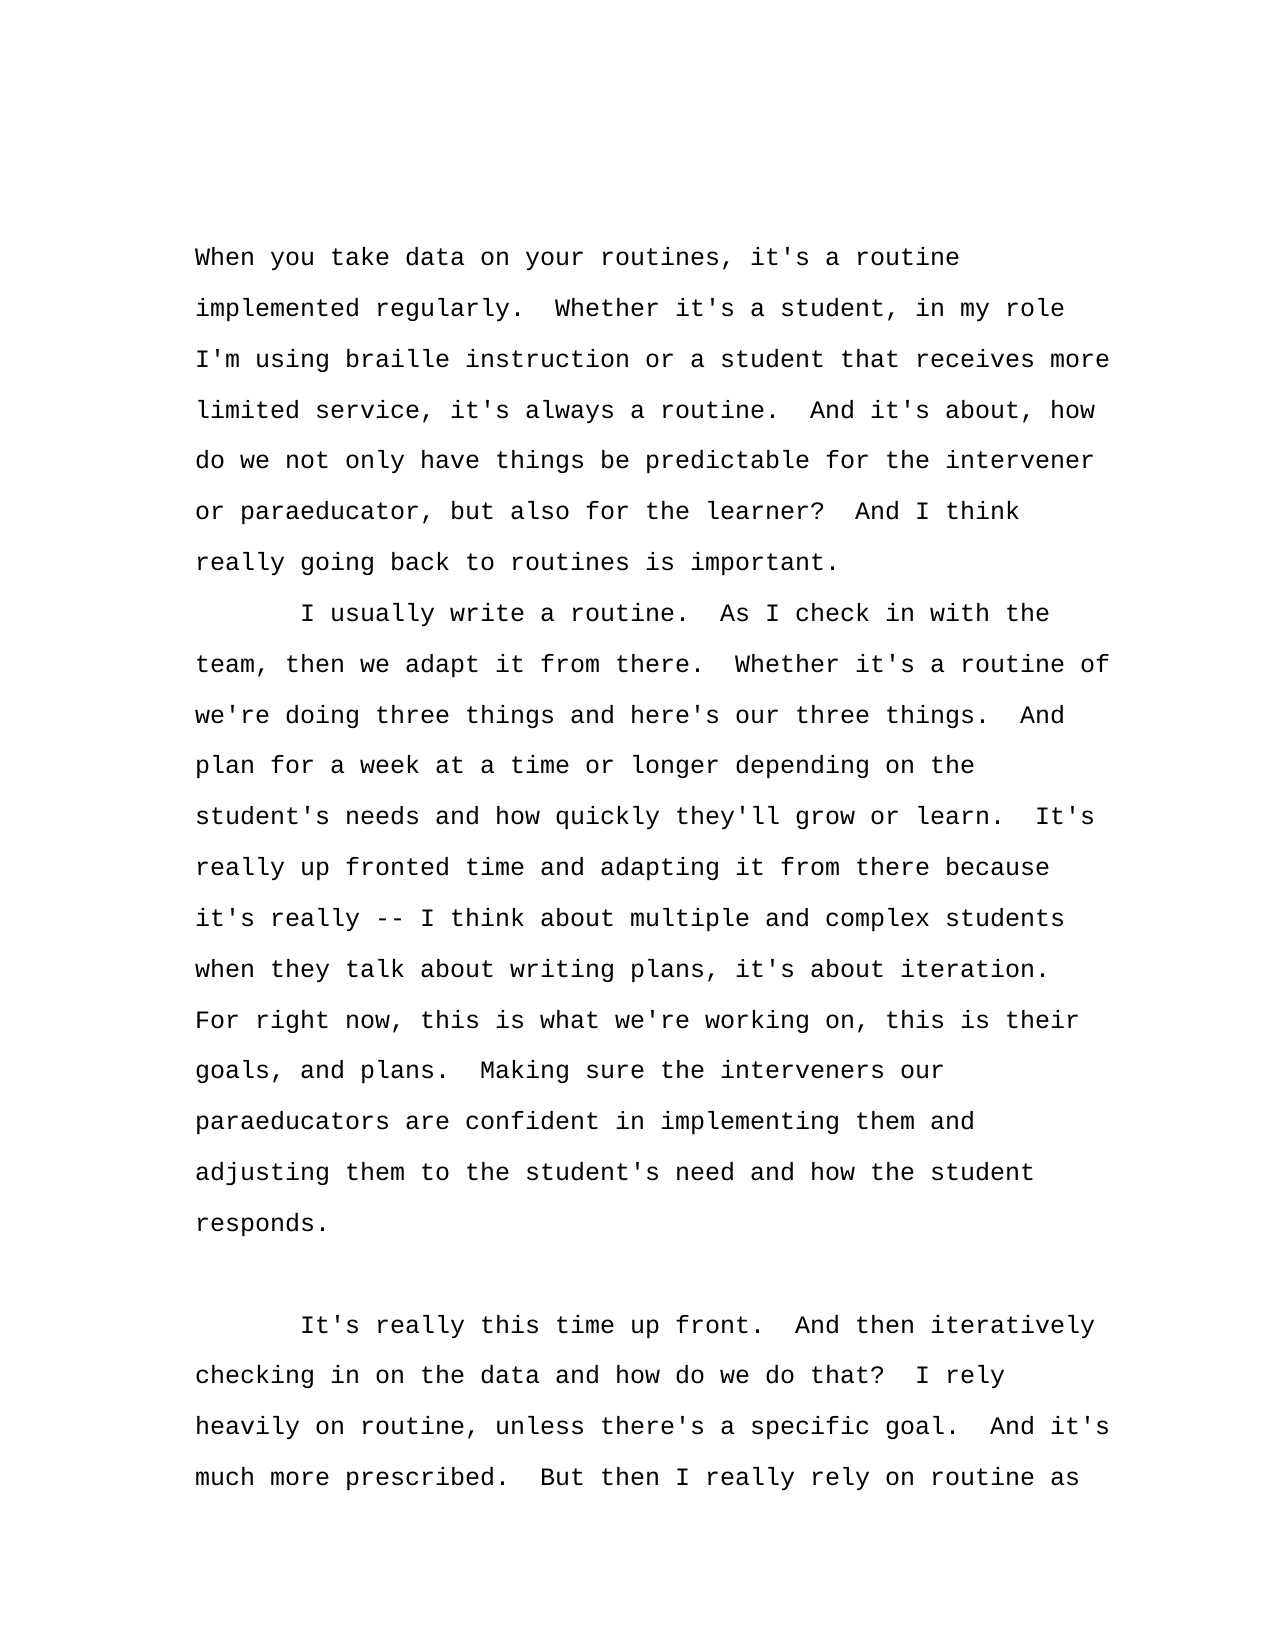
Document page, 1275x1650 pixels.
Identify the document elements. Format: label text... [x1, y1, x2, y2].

text I usually write a routine. As I check in with the team, then we adapt it from there. Whether it's a routine of we're doing three things and here's our three things. And plan for a week at a time or longer depending on the student's needs and how quickly they'll grow or learn. It's really up fronted time and adapting it from there because it's really -- I think about multiple and complex students when they talk about writing plans, it's about iteration. For right now, this is what we're working on, this is their goals, and plans. Making sure the interveners our paraeducators are confident in implementing them and adjusting them to the student's need and how the student responds. [195, 581, 1110, 1242]
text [195, 1292, 1110, 1496]
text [195, 225, 1110, 581]
